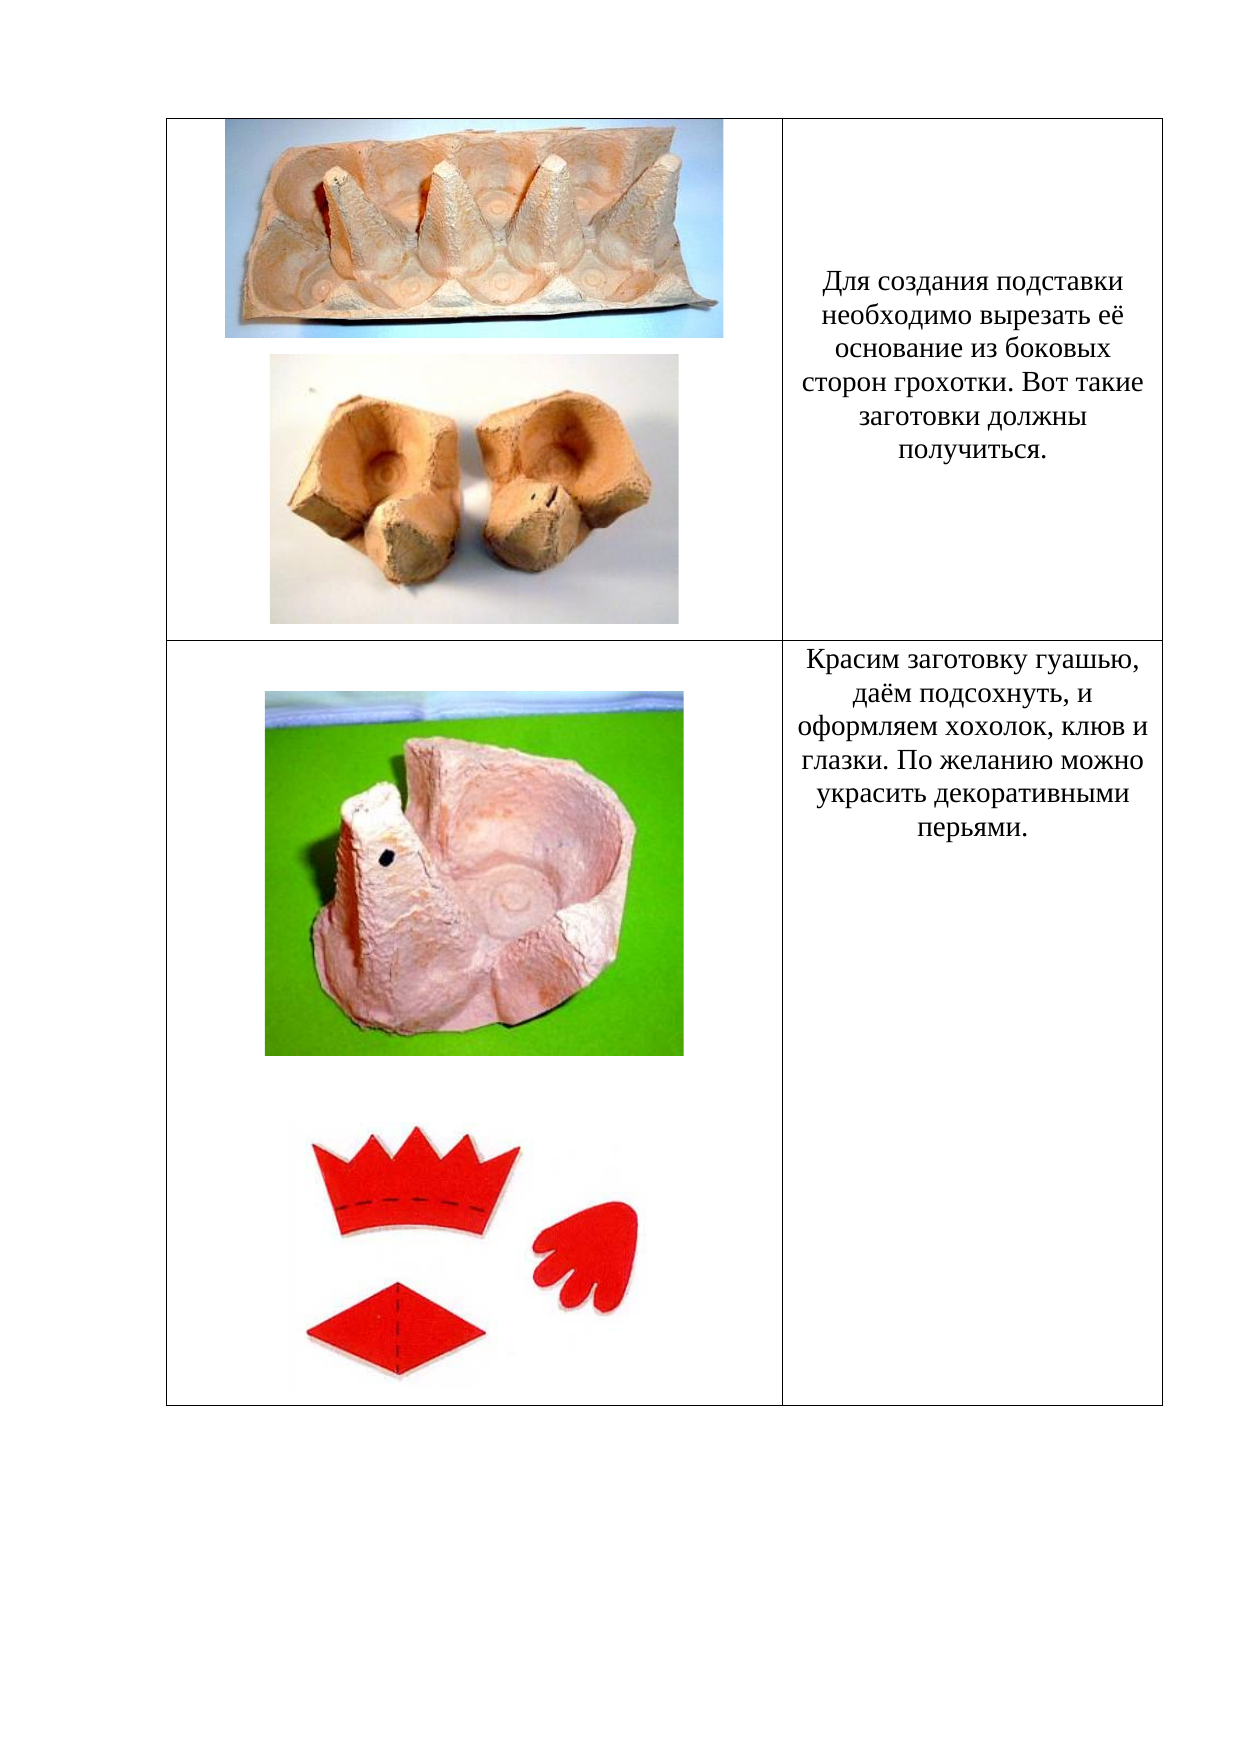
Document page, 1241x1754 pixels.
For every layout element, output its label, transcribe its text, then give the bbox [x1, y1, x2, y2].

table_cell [783, 641, 1162, 1405]
table_cell [167, 641, 782, 1405]
picture [225, 119, 724, 338]
table_cell [167, 119, 782, 640]
picture [288, 1122, 661, 1389]
picture [269, 354, 679, 624]
picture [264, 691, 684, 1056]
table_cell Для создания подставки необходимо вырезать её основание из боковых сторон грохотки. Вот такие заготовки должны получиться. [783, 119, 1162, 640]
